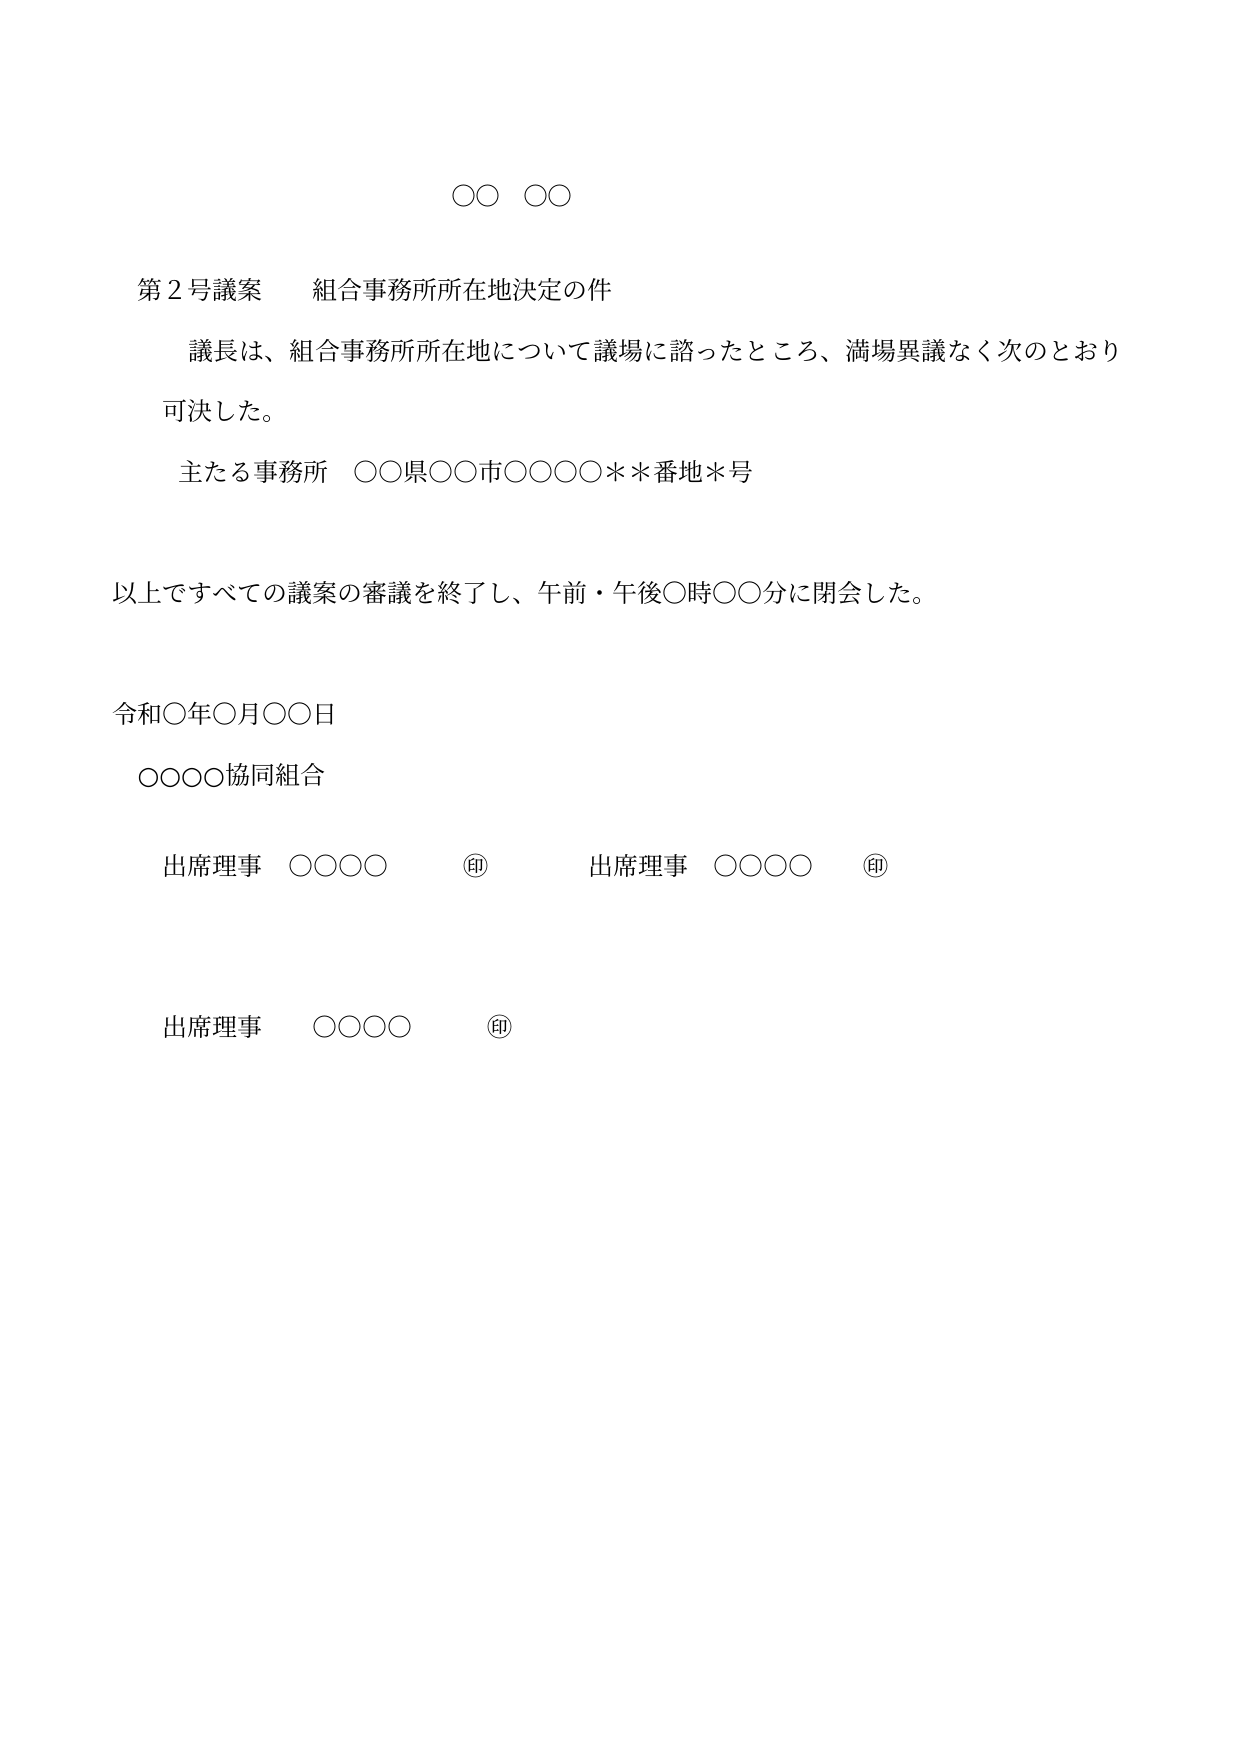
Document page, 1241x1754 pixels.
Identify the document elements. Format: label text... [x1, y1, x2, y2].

text 令和〇年〇月〇〇日 [112, 683, 1128, 743]
text 以上ですべての議案の審議を終了し、午前・午後〇時〇〇分に閉会した。 [112, 562, 1128, 622]
text 第２号議案 組合事務所所在地決定の件 [112, 258, 1128, 319]
text ○○○○協同組合 [112, 743, 1128, 804]
text 出席理事 ○○○○ ㊞ 出席理事 ○○○○ ㊞ [112, 834, 1128, 895]
text 議長は、組合事務所所在地について議場に諮ったところ、満場異議なく次のとおり可決した。 [112, 319, 1128, 440]
text 主たる事務所 ○○県○○市○○○○＊＊番地＊号 [153, 440, 1128, 501]
text ○○ ○○ [112, 164, 1128, 225]
text 出席理事 ○○○○ ㊞ [112, 995, 1128, 1056]
